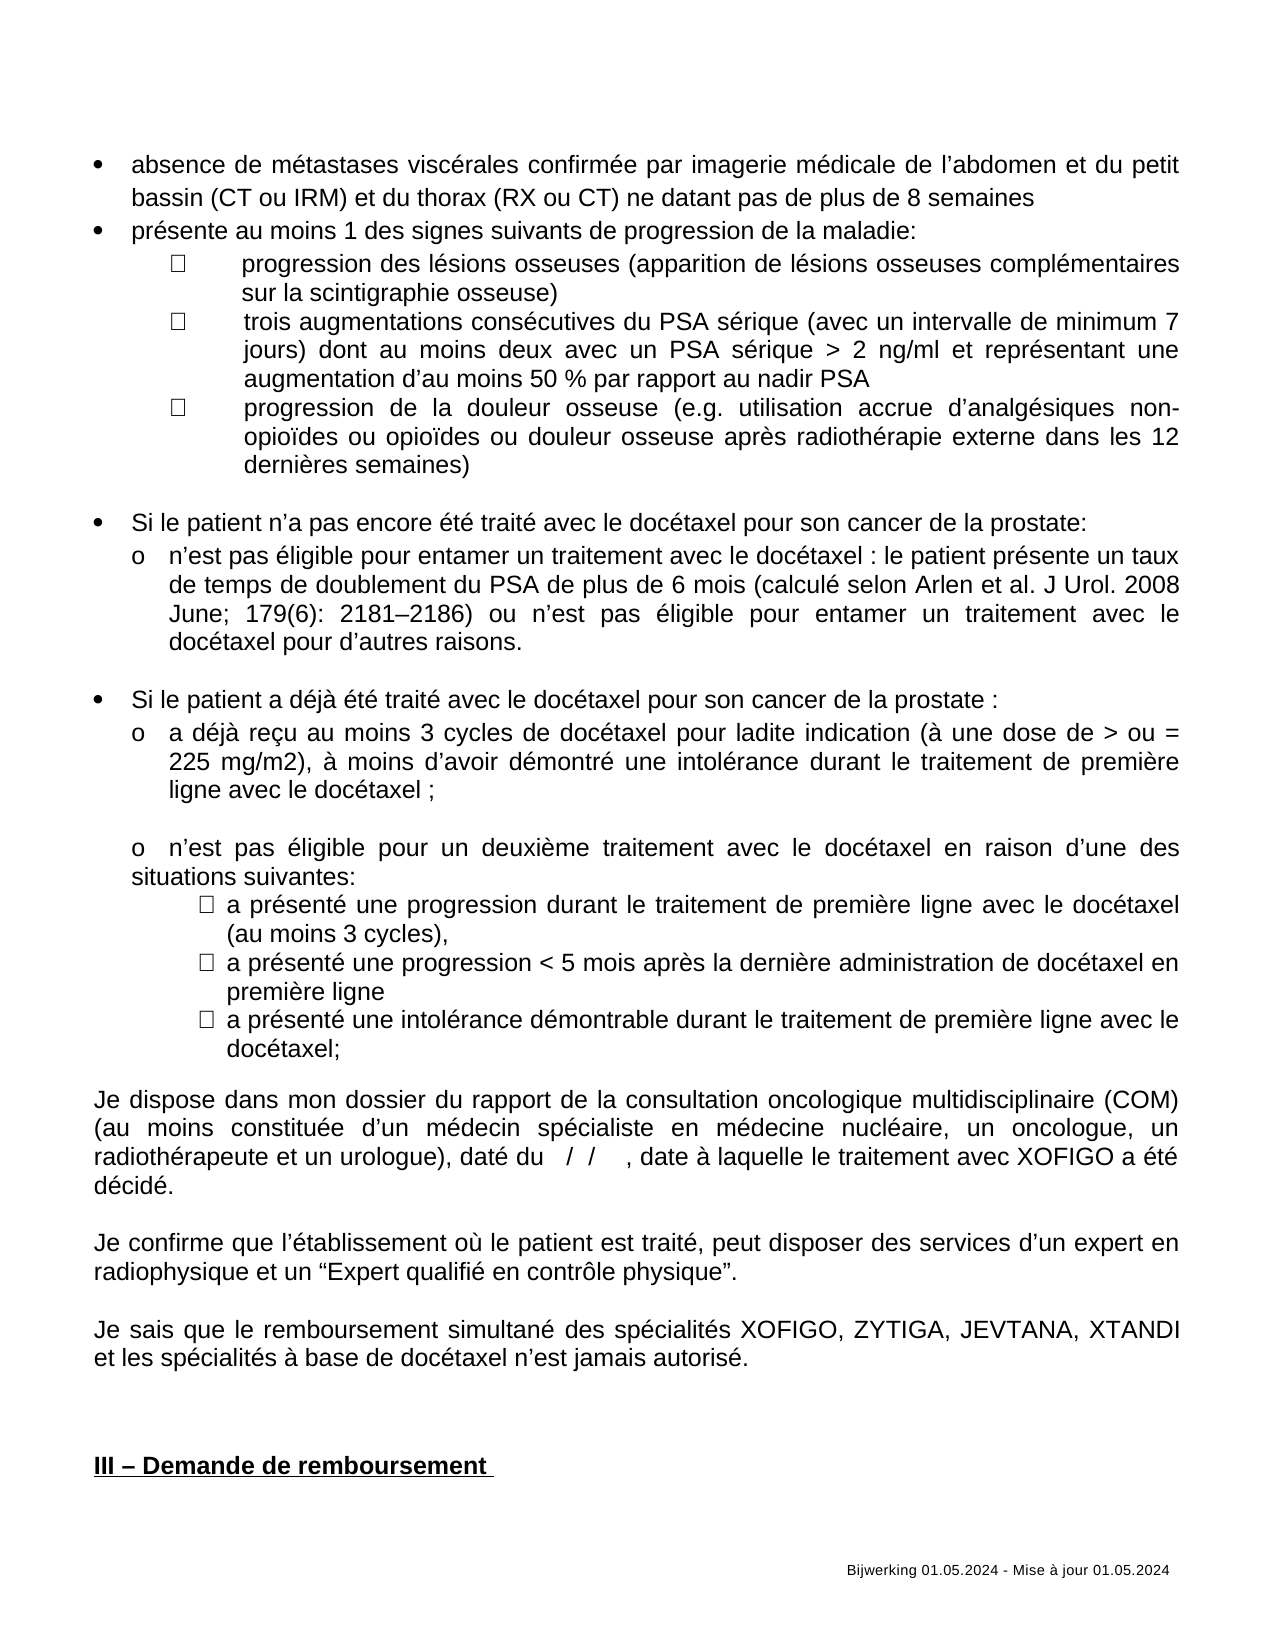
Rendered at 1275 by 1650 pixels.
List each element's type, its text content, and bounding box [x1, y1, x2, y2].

list Si le patient a déjà été traité avec le docétaxel pour son cancer de la prostate : [94, 685, 1181, 714]
text progression de la douleur osseuse (e.g. utilisation accrue d’analgésiques non-opioïdes ou opioïdes ou douleur osseuse après radiothérapie externe dans les 12 dernières semaines) [169, 393, 1181, 479]
list Si le patient n’a pas encore été traité avec le docétaxel pour son cancer de la prostate: [94, 508, 1181, 537]
text progression des lésions osseuses (apparition de lésions osseuses complémentaires sur la scintigraphie osseuse) [169, 249, 1181, 307]
text o n’est pas éligible pour un deuxième traitement avec le docétaxel en raison d’une des situations suivantes: [131, 833, 1181, 891]
text o a déjà reçu au moins 3 cycles de docétaxel pour ladite indication (à une dose de > ou = 225 mg/m2), à moins d’avoir démontré une intolérance durant le traitement de première ligne avec le docétaxel ; [131, 718, 1181, 804]
text Je sais que le remboursement simultané des spécialités XOFIGO, ZYTIGA, JEVTANA, XTANDI et les spécialités à base de docétaxel n’est jamais autorisé. [94, 1314, 1181, 1372]
text a présenté une intolérance démontrable durant le traitement de première ligne avec le docétaxel; [197, 1006, 1181, 1063]
list présente au moins 1 des signes suivants de progression de la maladie: [94, 216, 1181, 245]
text III – Demande de remboursement [94, 1451, 1181, 1480]
text Je dispose dans mon dossier du rapport de la consultation oncologique multidisciplinaire (COM) (au moins constituée d’un médecin spécialiste en médecine nucléaire, un oncologue, un radiothérapeute et un urologue), daté du / / , date à laquelle le traitement avec XOFIGO a été décidé. [94, 1084, 1181, 1199]
list absence de métastases viscérales confirmée par imagerie médicale de l’abdomen et du petit bassin (CT ou IRM) et du thorax (RX ou CT) ne datant pas de plus de 8 semaines [94, 150, 1181, 212]
text trois augmentations consécutives du PSA sérique (avec un intervalle de minimum 7 jours) dont au moins deux avec un PSA sérique > 2 ng/ml et représentant une augmentation d’au moins 50 % par rapport au nadir PSA [169, 307, 1181, 393]
text Je confirme que l’établissement où le patient est traité, peut disposer des services d’un expert en radiophysique et un “Expert qualifié en contrôle physique”. [94, 1228, 1181, 1286]
text a présenté une progression < 5 mois après la dernière administration de docétaxel en première ligne [197, 948, 1181, 1006]
text o n’est pas éligible pour entamer un traitement avec le docétaxel : le patient présente un taux de temps de doublement du PSA de plus de 6 mois (calculé selon Arlen et al. J Urol. 2008 June; 179(6): 2181–2186) ou n’est pas éligible pour entamer un traitement avec le docétaxel pour d’autres raisons. [131, 541, 1181, 656]
text a présenté une progression durant le traitement de première ligne avec le docétaxel (au moins 3 cycles), [197, 891, 1181, 948]
